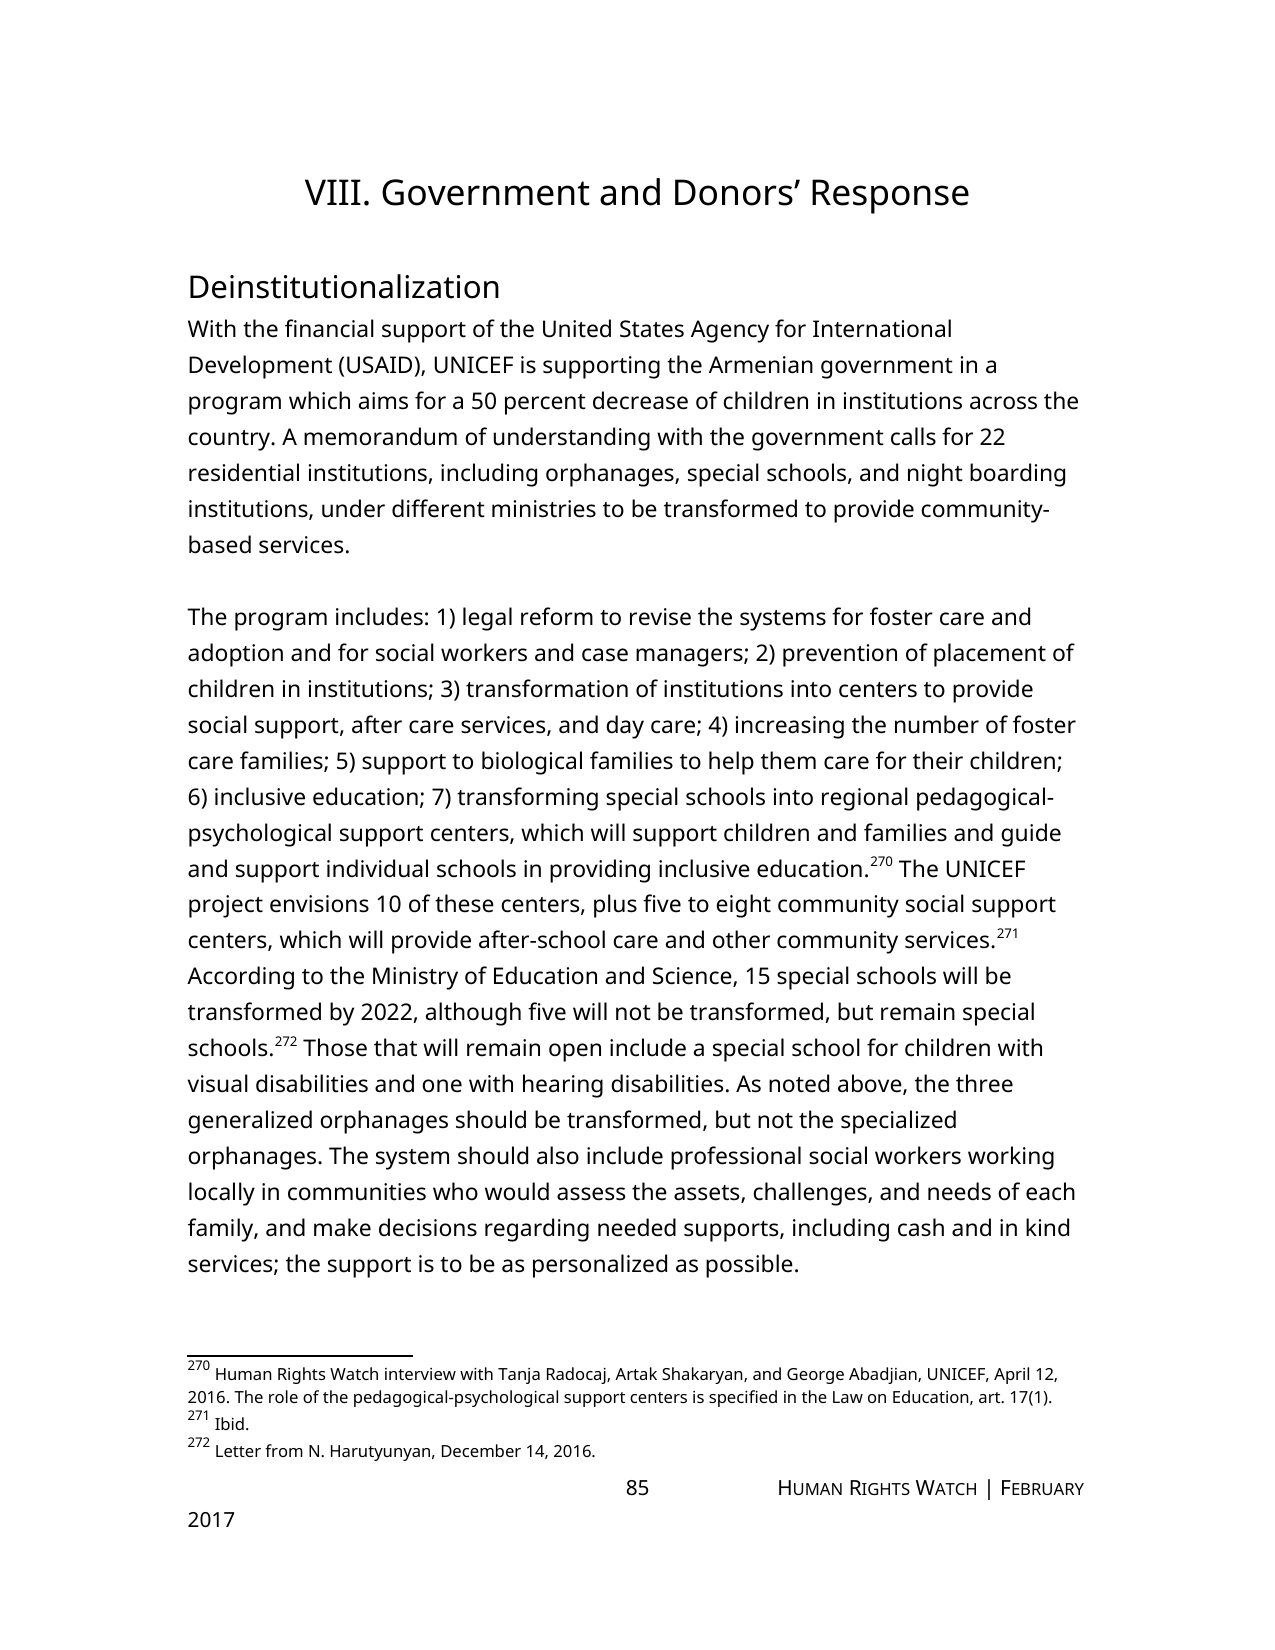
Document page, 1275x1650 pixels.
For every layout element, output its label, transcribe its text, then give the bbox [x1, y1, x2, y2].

text With the financial support of the United States Agency for International Development (USAID), UNICEF is supporting the Armenian government in a program which aims for a 50 percent decrease of children in institutions across the country. A memorandum of understanding with the government calls for 22 residential institutions, including orphanages, special schools, and night boarding institutions, under different ministries to be transformed to provide community-based services. [187, 313, 1087, 560]
subtitle Deinstitutionalization [187, 264, 1087, 307]
text The program includes: 1) legal reform to revise the systems for foster care and adoption and for social workers and case managers; 2) prevention of placement of children in institutions; 3) transformation of institutions into centers to provide social support, after care services, and day care; 4) increasing the number of foster care families; 5) support to biological families to help them care for their children; 6) inclusive education; 7) transforming special schools into regional pedagogical-psychological support centers, which will support children and families and guide and support individual schools in providing inclusive education. The UNICEF project envisions 10 of these centers, plus five to eight community social support centers, which will provide after-school care and other community services. According to the Ministry of Education and Science, 15 special schools will be transformed by 2022, although five will not be transformed, but remain special schools. Those that will remain open include a special school for children with visual disabilities and one with hearing disabilities. As noted above, the three generalized orphanages should be transformed, but not the specialized orphanages. The system should also include professional social workers working locally in communities who would assess the assets, challenges, and needs of each family, and make decisions regarding needed supports, including cash and in kind services; the support is to be as personalized as possible. [187, 601, 1087, 1279]
subtitle VIII. Government and Donors’ Response [187, 168, 1087, 216]
